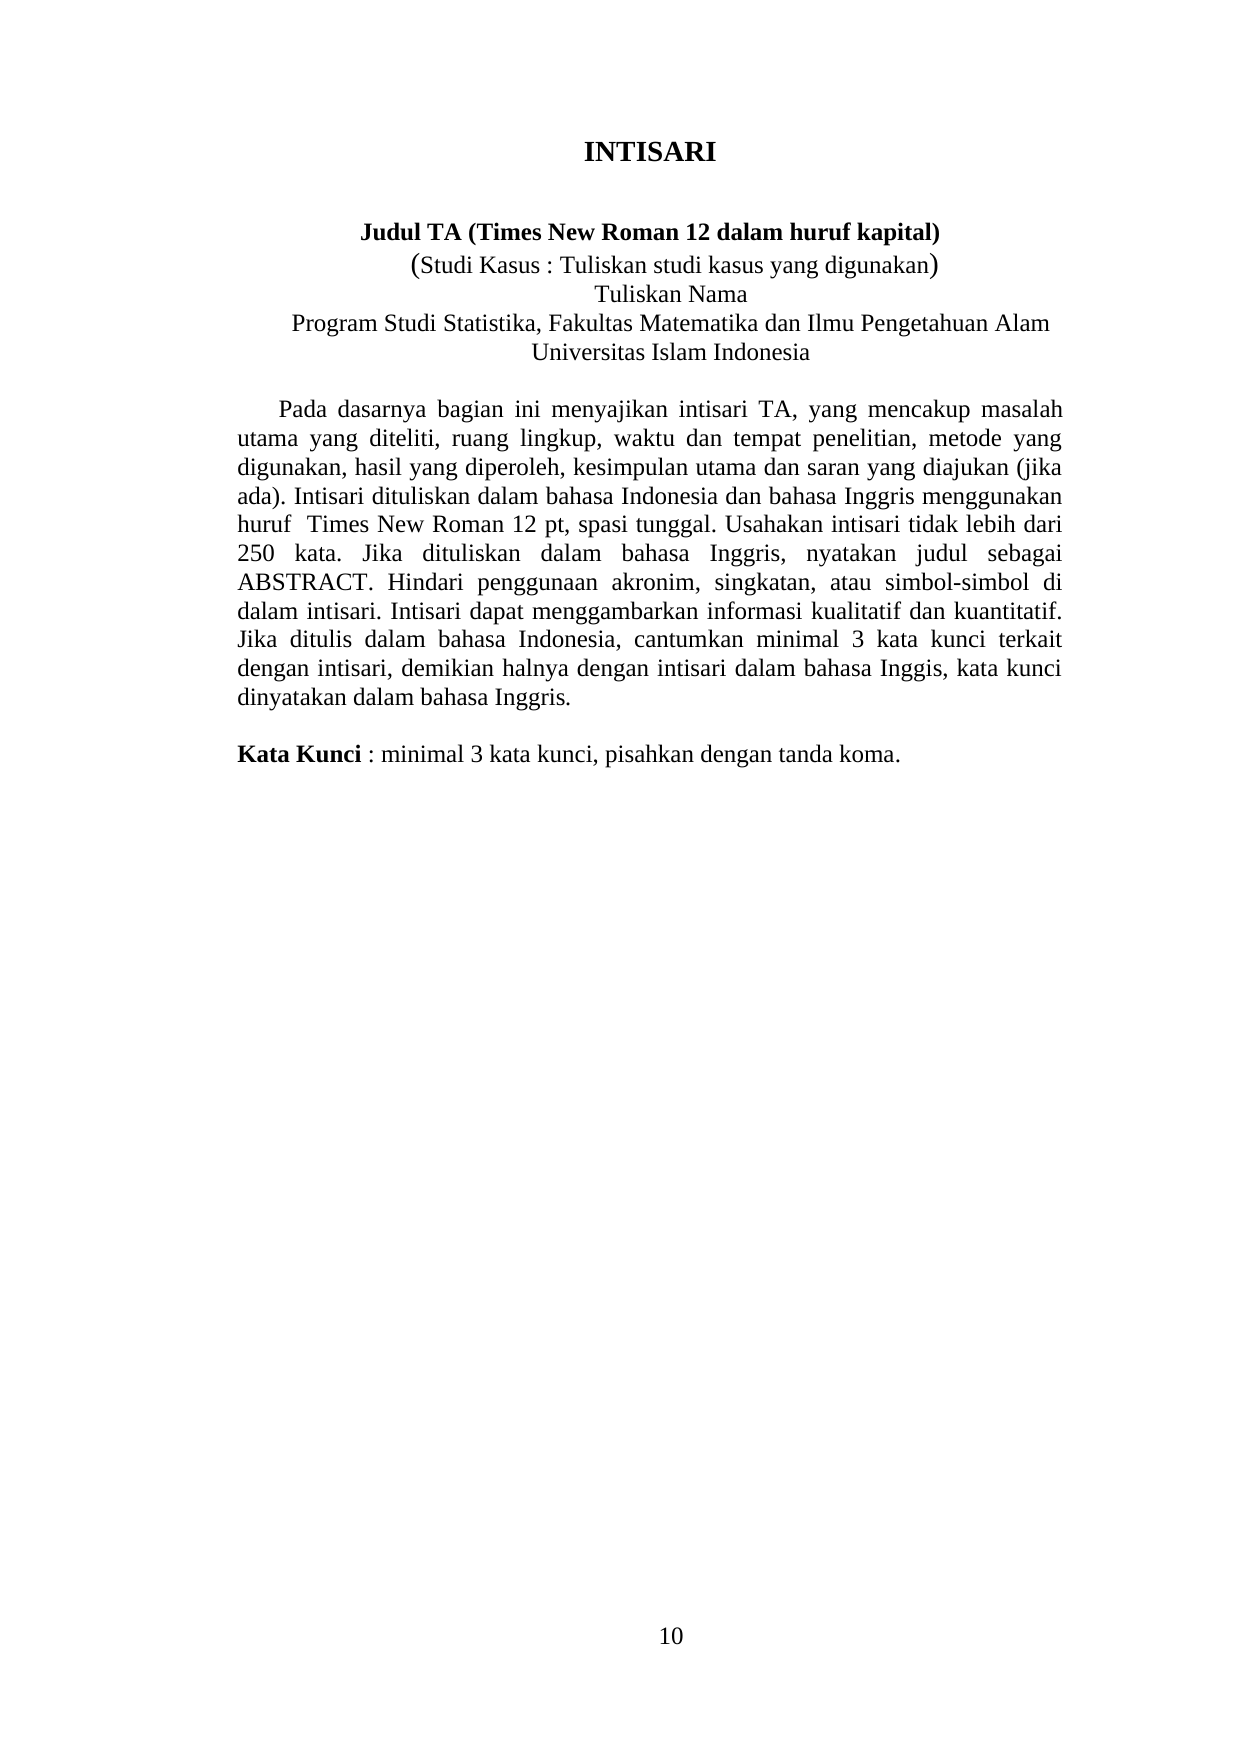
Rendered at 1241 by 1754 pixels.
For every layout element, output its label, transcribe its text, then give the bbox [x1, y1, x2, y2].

text Pada dasarnya bagian ini menyajikan intisari TA, yang mencakup masalah utama yang diteliti, ruang lingkup, waktu dan tempat penelitian, metode yang digunakan, hasil yang diperoleh, kesimpulan utama dan saran yang diajukan (jika ada). Intisari dituliskan dalam bahasa Indonesia dan bahasa Inggris menggunakan huruf Times New Roman 12 pt, spasi tunggal. Usahakan intisari tidak lebih dari 250 kata. Jika dituliskan dalam bahasa Inggris, nyatakan judul sebagai ABSTRACT. Hindari penggunaan akronim, singkatan, atau simbol-simbol di dalam intisari. Intisari dapat menggambarkan informasi kualitatif dan kuantitatif. Jika ditulis dalam bahasa Indonesia, cantumkan minimal 3 kata kunci terkait dengan intisari, demikian halnya dengan intisari dalam bahasa Inggis, kata kunci dinyatakan dalam bahasa Inggris. [237, 394, 1063, 711]
text Universitas Islam Indonesia [237, 337, 1063, 366]
text Tuliskan Nama [237, 279, 1063, 308]
text Judul TA (Times New Roman 12 dalam huruf kapital) [237, 217, 1063, 246]
text (Studi Kasus : Tuliskan studi kasus yang digunakan) [237, 246, 1063, 279]
subtitle INTISARI [237, 134, 1063, 167]
text Program Studi Statistika, Fakultas Matematika dan Ilmu Pengetahuan Alam [237, 308, 1063, 337]
text Kata Kunci : minimal 3 kata kunci, pisahkan dengan tanda koma. [237, 739, 1063, 768]
